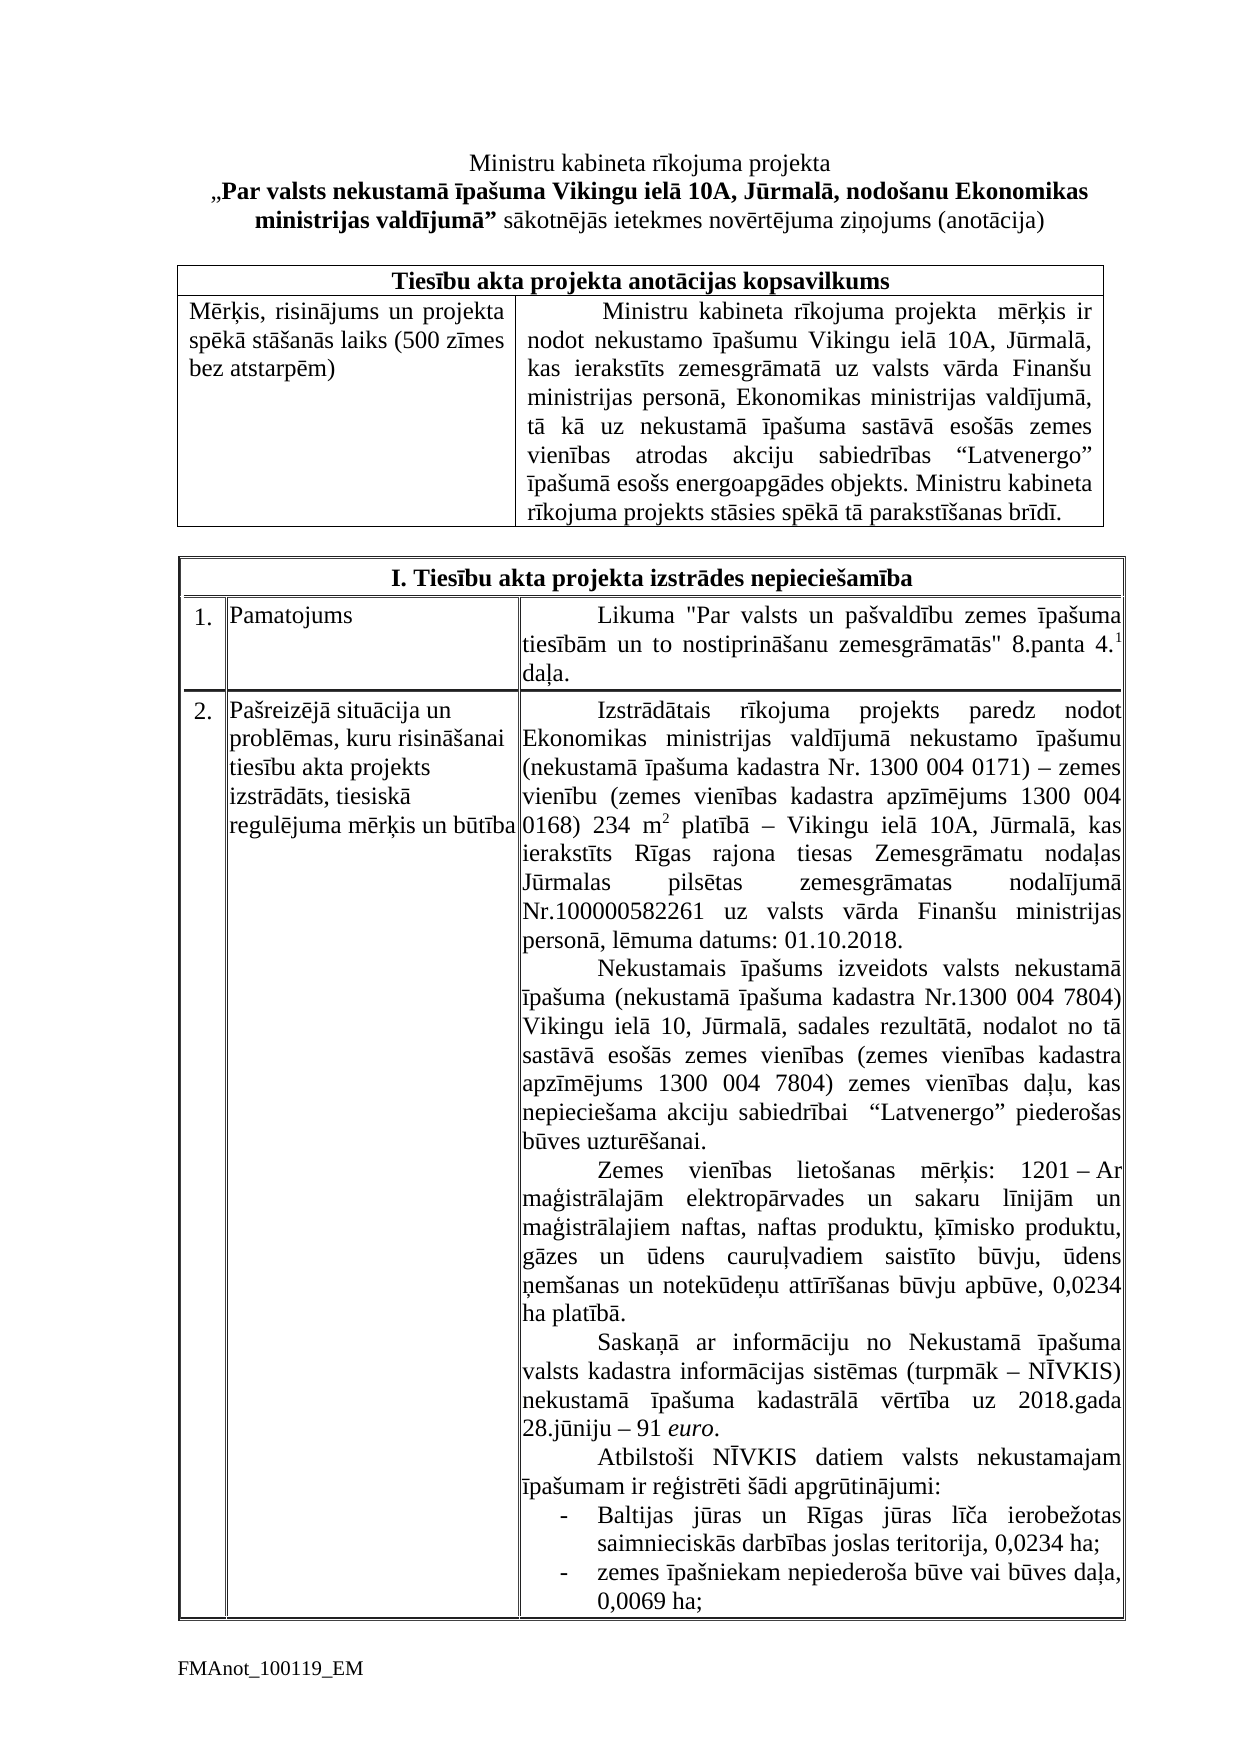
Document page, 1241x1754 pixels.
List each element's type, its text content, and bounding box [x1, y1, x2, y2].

table_cell 2. [181, 689, 227, 1617]
table_header I. Tiesību akta projekta izstrādes nepieciešamība [181, 559, 1123, 594]
text Ministru kabineta rīkojuma projekta [177, 148, 1122, 176]
table_cell 1. [181, 595, 225, 689]
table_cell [227, 692, 519, 1617]
text „Par valsts nekustamā īpašuma Vikingu ielā 10A, Jūrmalā, nodošanu Ekonomikas ministrijas valdījumā” sākotnējās ietekmes novērtējuma ziņojums (anotācija) [177, 176, 1122, 234]
table_cell Likuma "Par valsts un pašvaldību zemes īpašuma tiesībām un to nostiprināšanu zemesgrāmatās" 8.panta 4.1 daļa. [521, 595, 1123, 689]
table_cell Pamatojums [228, 598, 518, 689]
table_header Tiesību akta projekta anotācijas kopsavilkums [178, 266, 1103, 295]
table_cell Mērķis, risinājums un projekta spēkā stāšanās laiks (500 zīmes bez atstarpēm) [178, 296, 515, 526]
table_cell Ministru kabineta rīkojuma projekta mērķis ir nodot nekustamo īpašumu Vikingu ielā 10A, Jūrmalā, kas ierakstīts zemesgrāmatā uz valsts vārda Finanšu ministrijas personā, Ekonomikas ministrijas valdījumā, tā kā uz nekustamā īpašuma sastāvā esošās zemes vienības atrodas akciju sabiedrības “Latvenergo” īpašumā esošs energoapgādes objekts. Ministru kabineta rīkojuma projekts stāsies spēkā tā parakstīšanas brīdī. [516, 296, 1103, 526]
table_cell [520, 689, 1123, 1617]
